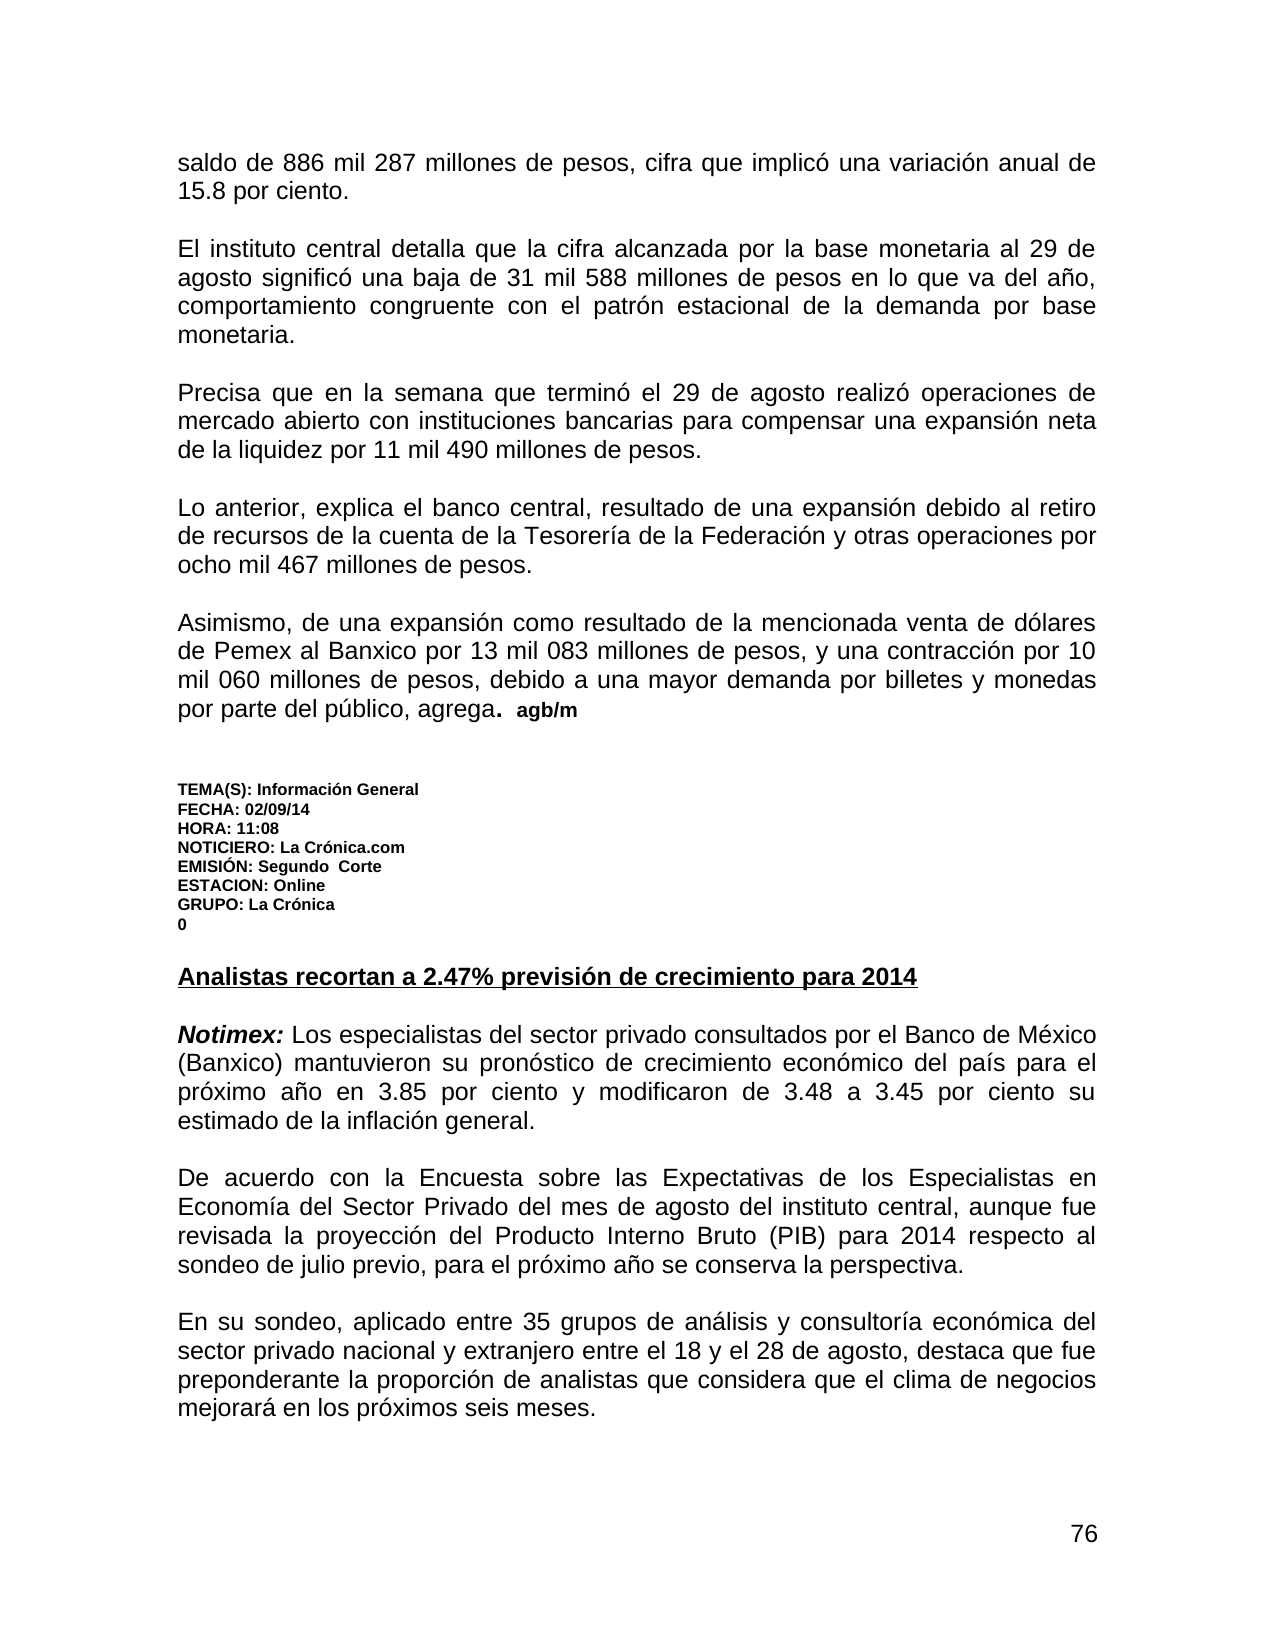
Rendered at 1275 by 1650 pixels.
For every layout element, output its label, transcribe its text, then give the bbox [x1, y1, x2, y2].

text Asimismo, de una expansión como resultado de la mencionada venta de dólares de Pemex al Banxico por 13 mil 083 millones de pesos, y una contracción por 10 mil 060 millones de pesos, debido a una mayor demanda por billetes y monedas por parte del público, agrega. agb/m [177, 608, 1098, 723]
text 0 [177, 914, 1098, 933]
text Lo anterior, explica el banco central, resultado de una expansión debido al retiro de recursos de la cuenta de la Tesorería de la Federación y otras operaciones por ocho mil 467 millones de pesos. [177, 493, 1098, 579]
text FECHA: 02/09/14 [177, 799, 1098, 818]
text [177, 148, 1098, 205]
text Analistas recortan a 2.47% previsión de crecimiento para 2014 [177, 962, 1098, 991]
text Precisa que en la semana que terminó el 29 de agosto realizó operaciones de mercado abierto con instituciones bancarias para compensar una expansión neta de la liquidez por 11 mil 490 millones de pesos. [177, 378, 1098, 464]
text HORA: 11:08 [177, 818, 1098, 838]
text El instituto central detalla que la cifra alcanzada por la base monetaria al 29 de agosto significó una baja de 31 mil 588 millones de pesos en lo que va del año, comportamiento congruente con el patrón estacional de la demanda por base monetaria. [177, 234, 1098, 349]
text GRUPO: La Crónica [177, 895, 1098, 914]
text ESTACION: Online [177, 876, 1098, 895]
text En su sondeo, aplicado entre 35 grupos de análisis y consultoría económica del sector privado nacional y extranjero entre el 18 y el 28 de agosto, destaca que fue preponderante la proporción de analistas que considera que el clima de negocios mejorará en los próximos seis meses. [177, 1307, 1098, 1422]
text NOTICIERO: La Crónica.com [177, 838, 1098, 857]
text De acuerdo con la Encuesta sobre las Expectativas de los Especialistas en Economía del Sector Privado del mes de agosto del instituto central, aunque fue revisada la proyección del Producto Interno Bruto (PIB) para 2014 respecto al sondeo de julio previo, para el próximo año se conserva la perspectiva. [177, 1163, 1098, 1278]
text Notimex: Los especialistas del sector privado consultados por el Banco de México (Banxico) mantuvieron su pronóstico de crecimiento económico del país para el próximo año en 3.85 por ciento y modificaron de 3.48 a 3.45 por ciento su estimado de la inflación general. [177, 1020, 1098, 1135]
text EMISIÓN: Segundo Corte [177, 857, 1098, 876]
text TEMA(S): Información General [177, 780, 1098, 799]
